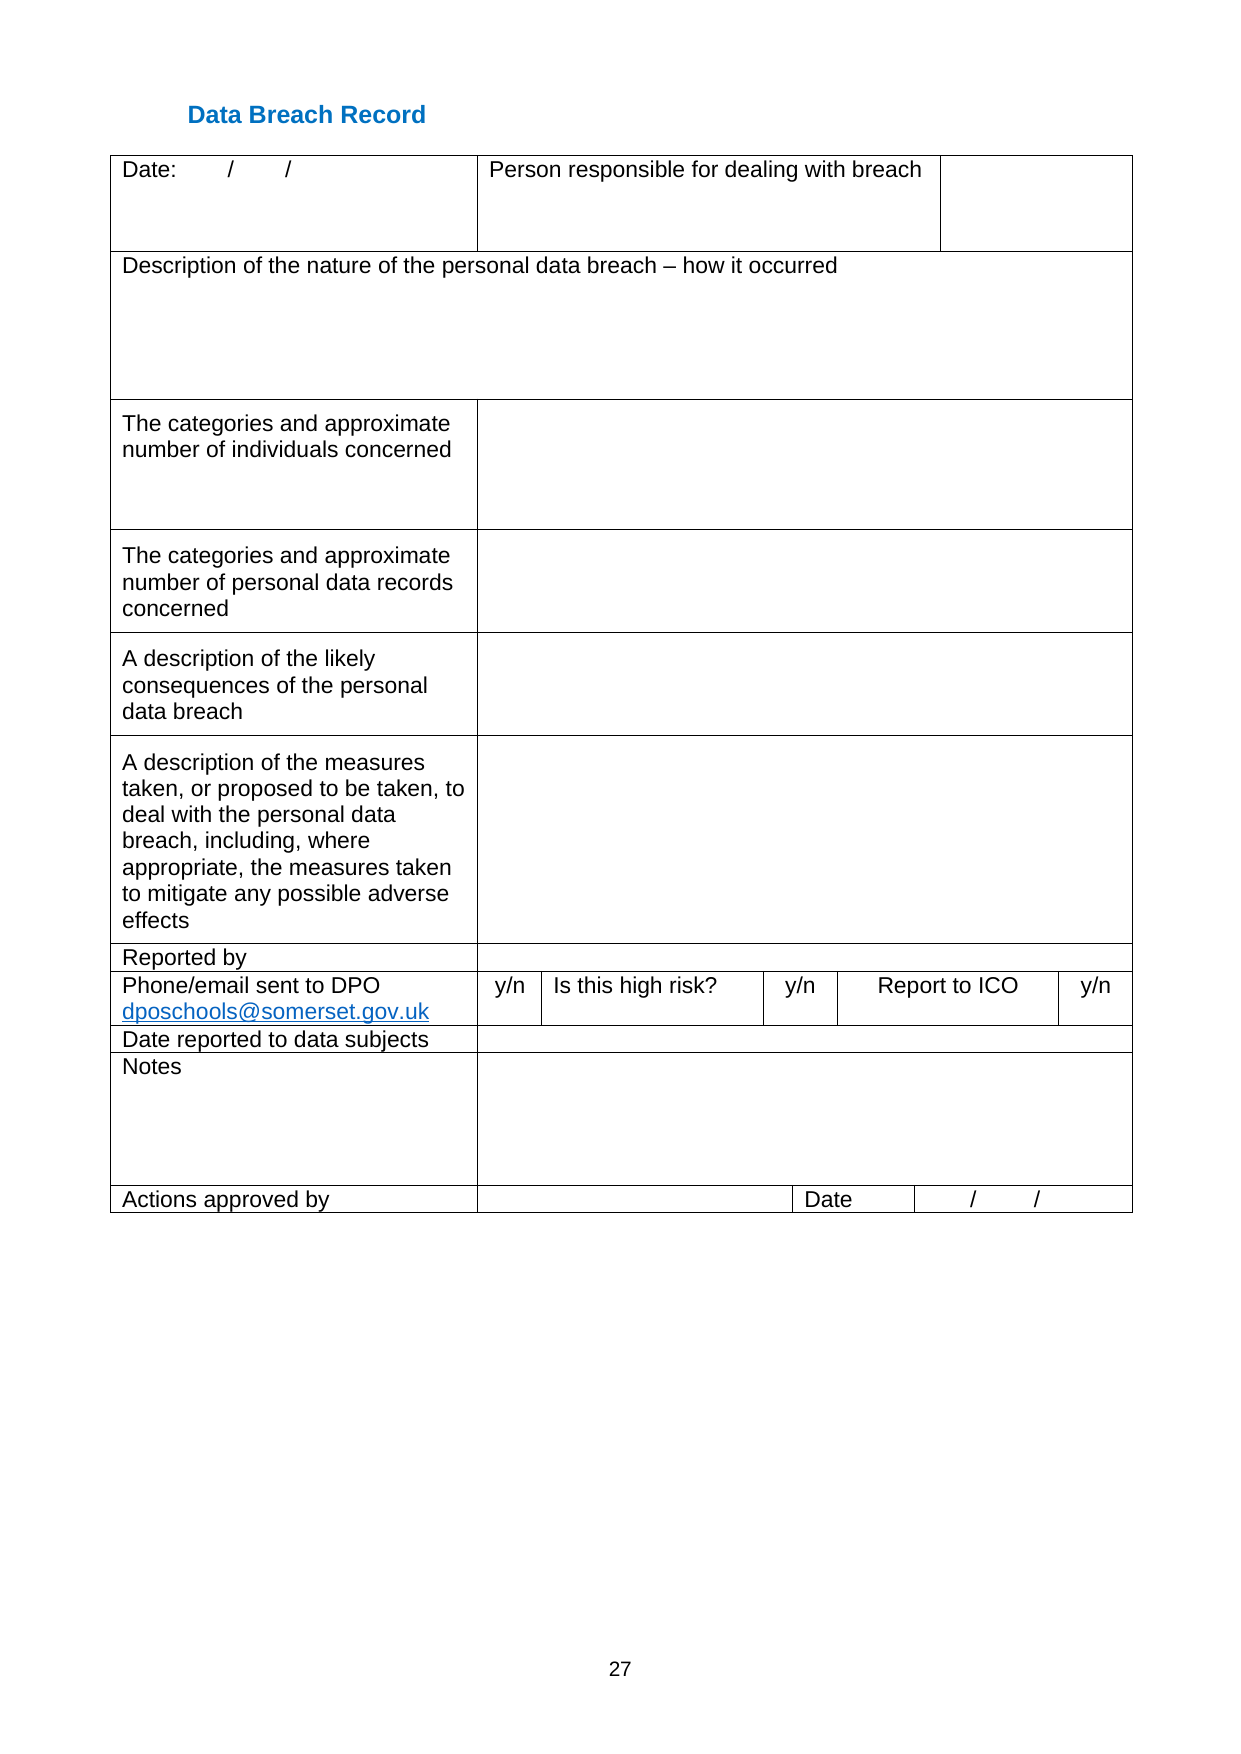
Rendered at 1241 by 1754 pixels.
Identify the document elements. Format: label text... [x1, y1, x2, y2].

table_cell [478, 736, 1132, 943]
table_header Date: / / [111, 156, 477, 251]
table_cell y/n [478, 972, 541, 1024]
table_cell Description of the nature of the personal data breach – how it occurred [111, 252, 1132, 398]
table_cell [478, 944, 1132, 971]
table_cell Date [793, 1186, 914, 1212]
table_cell [478, 400, 1132, 529]
table_cell [478, 1053, 1132, 1185]
table_cell Is this high risk? [542, 972, 763, 1024]
table_cell [478, 1026, 1132, 1052]
table_cell Phone/email sent to DPO dposchools@somerset.gov.uk [111, 972, 477, 1024]
table_cell [478, 633, 1132, 735]
subtitle Data Breach Record [187, 100, 1053, 129]
table_cell Report to ICO [838, 972, 1058, 1024]
table_cell A description of the likely consequences of the personal data breach [111, 633, 477, 735]
table_cell A description of the measures taken, or proposed to be taken, to deal with the personal data breach, including, where appropriate, the measures taken to mitigate any possible adverse effects [111, 736, 477, 943]
table_cell The categories and approximate number of personal data records concerned [111, 530, 477, 632]
table_cell [478, 530, 1132, 632]
table_cell The categories and approximate number of individuals concerned [111, 400, 477, 529]
table_cell Date reported to data subjects [111, 1026, 477, 1052]
table_header [941, 156, 1132, 251]
table_cell y/n [1059, 972, 1132, 1024]
table_cell Notes [111, 1053, 477, 1185]
table_cell / / [915, 1186, 1132, 1212]
table_cell y/n [764, 972, 837, 1024]
table_cell Reported by [111, 944, 477, 971]
table_header Person responsible for dealing with breach [478, 156, 940, 251]
table_cell [478, 1186, 792, 1212]
table_cell Actions approved by [111, 1186, 477, 1212]
